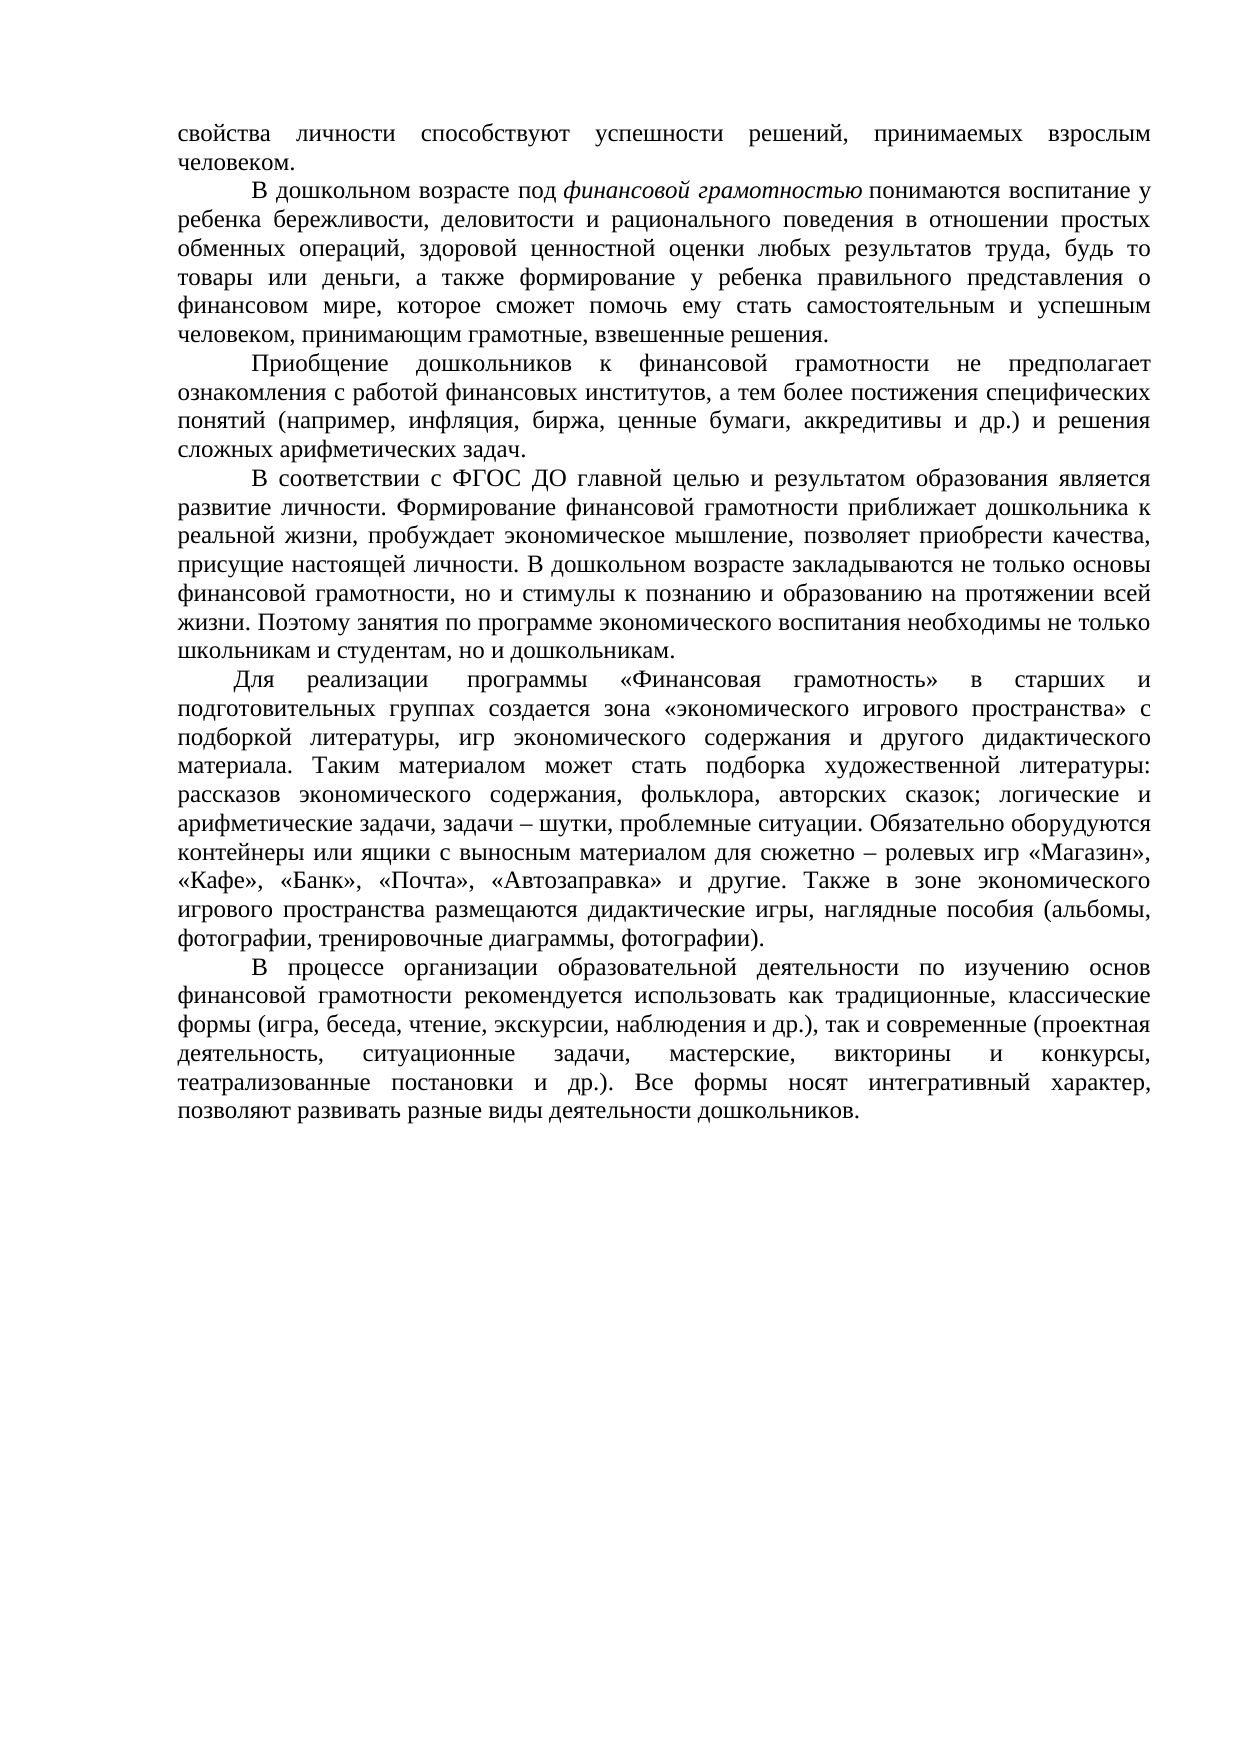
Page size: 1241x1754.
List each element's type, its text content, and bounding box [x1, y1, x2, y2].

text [177, 118, 1152, 176]
text В соответствии с ФГОС ДО главной целью и результатом образования является развитие личности. Формирование финансовой грамотности приближает дошкольника к реальной жизни, пробуждает экономическое мышление, позволяет приобрести качества, присущие настоящей личности. В дошкольном возрасте закладываются не только основы финансовой грамотности, но и стимулы к познанию и образованию на протяжении всей жизни. Поэтому занятия по программе экономического воспитания необходимы не только школьникам и студентам, но и дошкольникам. [177, 463, 1152, 664]
text Приобщение дошкольников к финансовой грамотности не предполагает ознакомления с работой финансовых институтов, а тем более постижения специфических понятий (например, инфляция, биржа, ценные бумаги, аккредитивы и др.) и решения сложных арифметических задач. [177, 348, 1152, 463]
text В дошкольном возрасте под финансовой грамотностью понимаются воспитание у ребенка бережливости, деловитости и рационального поведения в отношении простых обменных операций, здоровой ценностной оценки любых результатов труда, будь то товары или деньги, а также формирование у ребенка правильного представления о финансовом мире, которое сможет помочь ему стать самостоятельным и успешным человеком, принимающим грамотные, взвешенные решения. [177, 176, 1152, 348]
text В процессе организации образовательной деятельности по изучению основ финансовой грамотности рекомендуется использовать как традиционные, классические формы (игра, беседа, чтение, экскурсии, наблюдения и др.), так и современные (проектная деятельность, ситуационные задачи, мастерские, викторины и конкурсы, театрализованные постановки и др.). Все формы носят интегративный характер, позволяют развивать разные виды деятельности дошкольников. [177, 952, 1152, 1124]
text Для реализации программы «Финансовая грамотность» в старших и подготовительных группах создается зона «экономического игрового пространства» с подборкой литературы, игр экономического содержания и другого дидактического материала. Таким материалом может стать подборка художественной литературы: рассказов экономического содержания, фольклора, авторских сказок; логические и арифметические задачи, задачи – шутки, проблемные ситуации. Обязательно оборудуются контейнеры или ящики с выносным материалом для сюжетно – ролевых игр «Магазин», «Кафе», «Банк», «Почта», «Автозаправка» и другие. Также в зоне экономического игрового пространства размещаются дидактические игры, наглядные пособия (альбомы, фотографии, тренировочные диаграммы, фотографии). [177, 664, 1152, 952]
